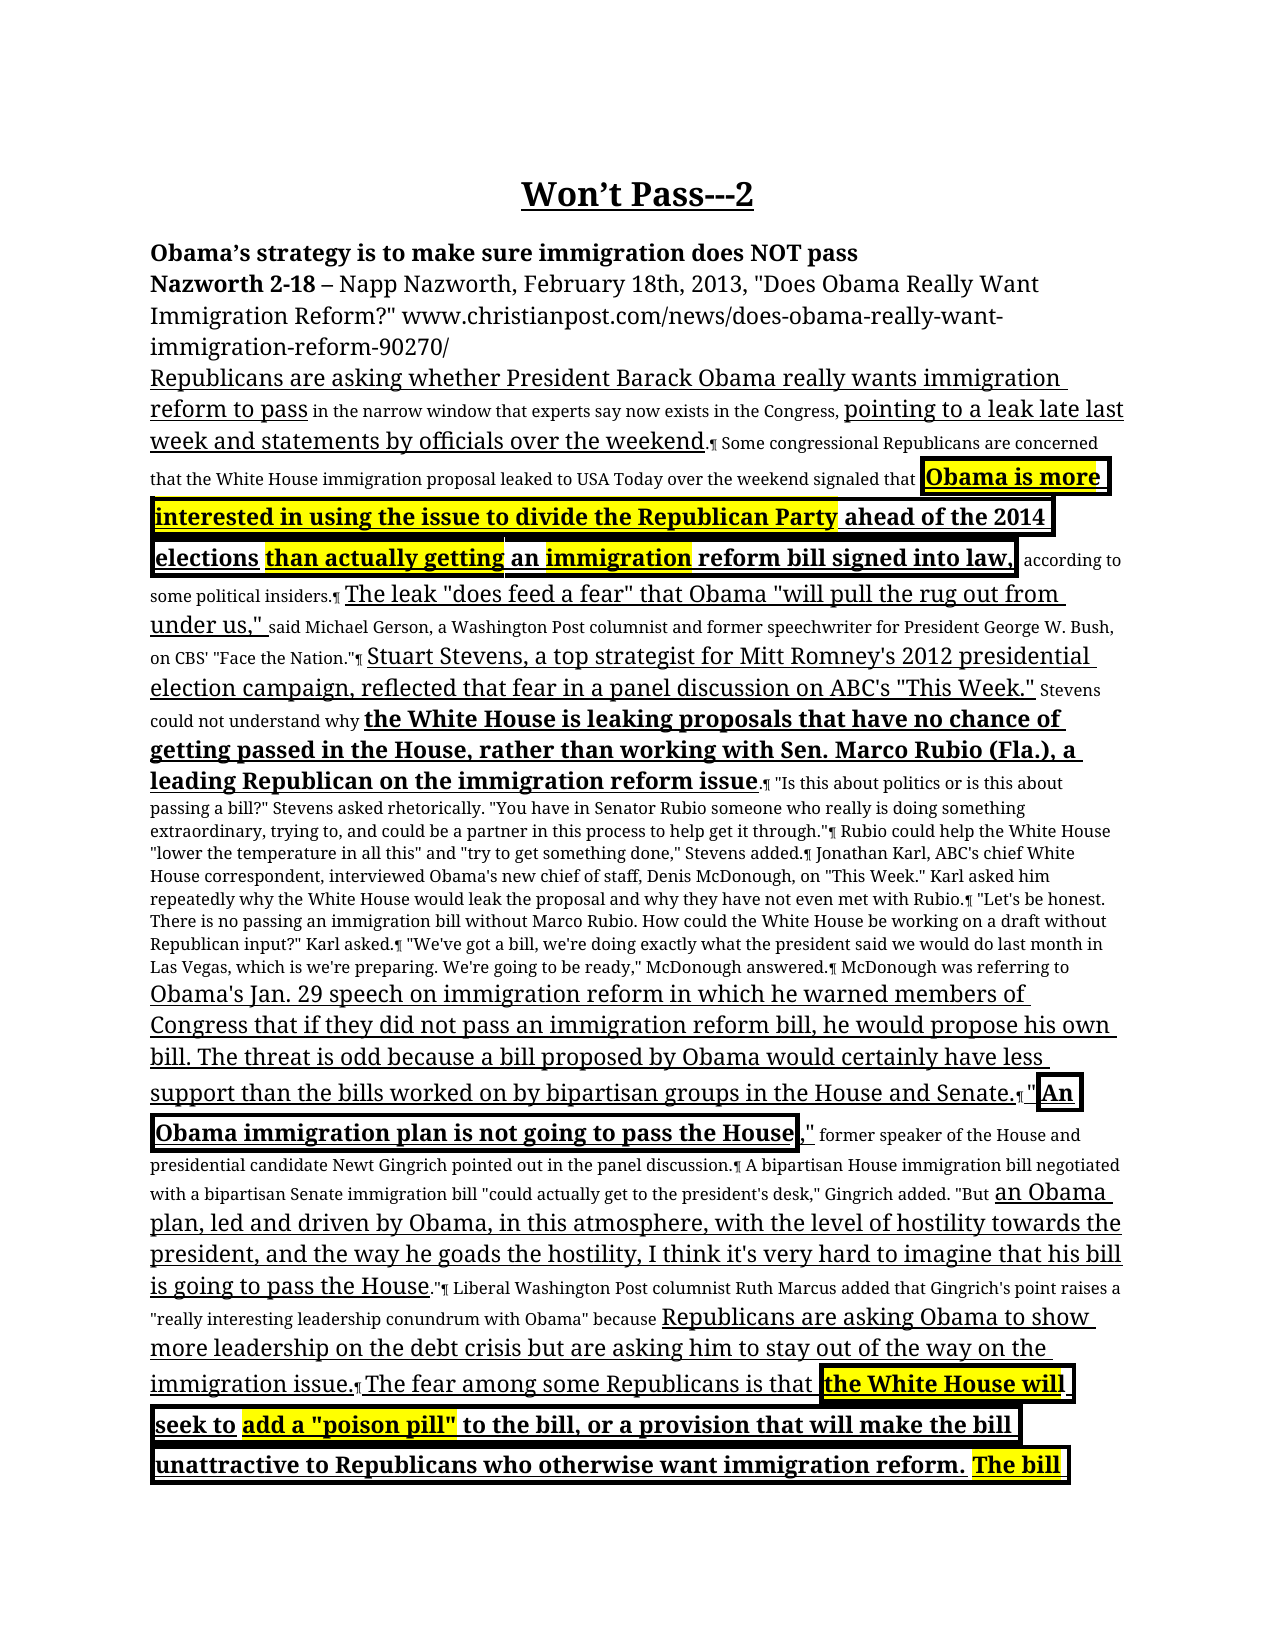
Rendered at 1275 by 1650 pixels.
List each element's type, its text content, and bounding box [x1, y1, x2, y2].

subtitle Obama’s strategy is to make sure immigration does NOT pass [150, 237, 1125, 268]
subtitle Won’t Pass---2 [150, 171, 1125, 216]
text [150, 362, 1125, 1485]
text Nazworth 2-18 – Napp Nazworth, February 18th, 2013, "Does Obama Really Want Immigration Reform?" www.christianpost.com/news/does-obama-really-want-immigration-reform-90270/ [150, 268, 1125, 362]
